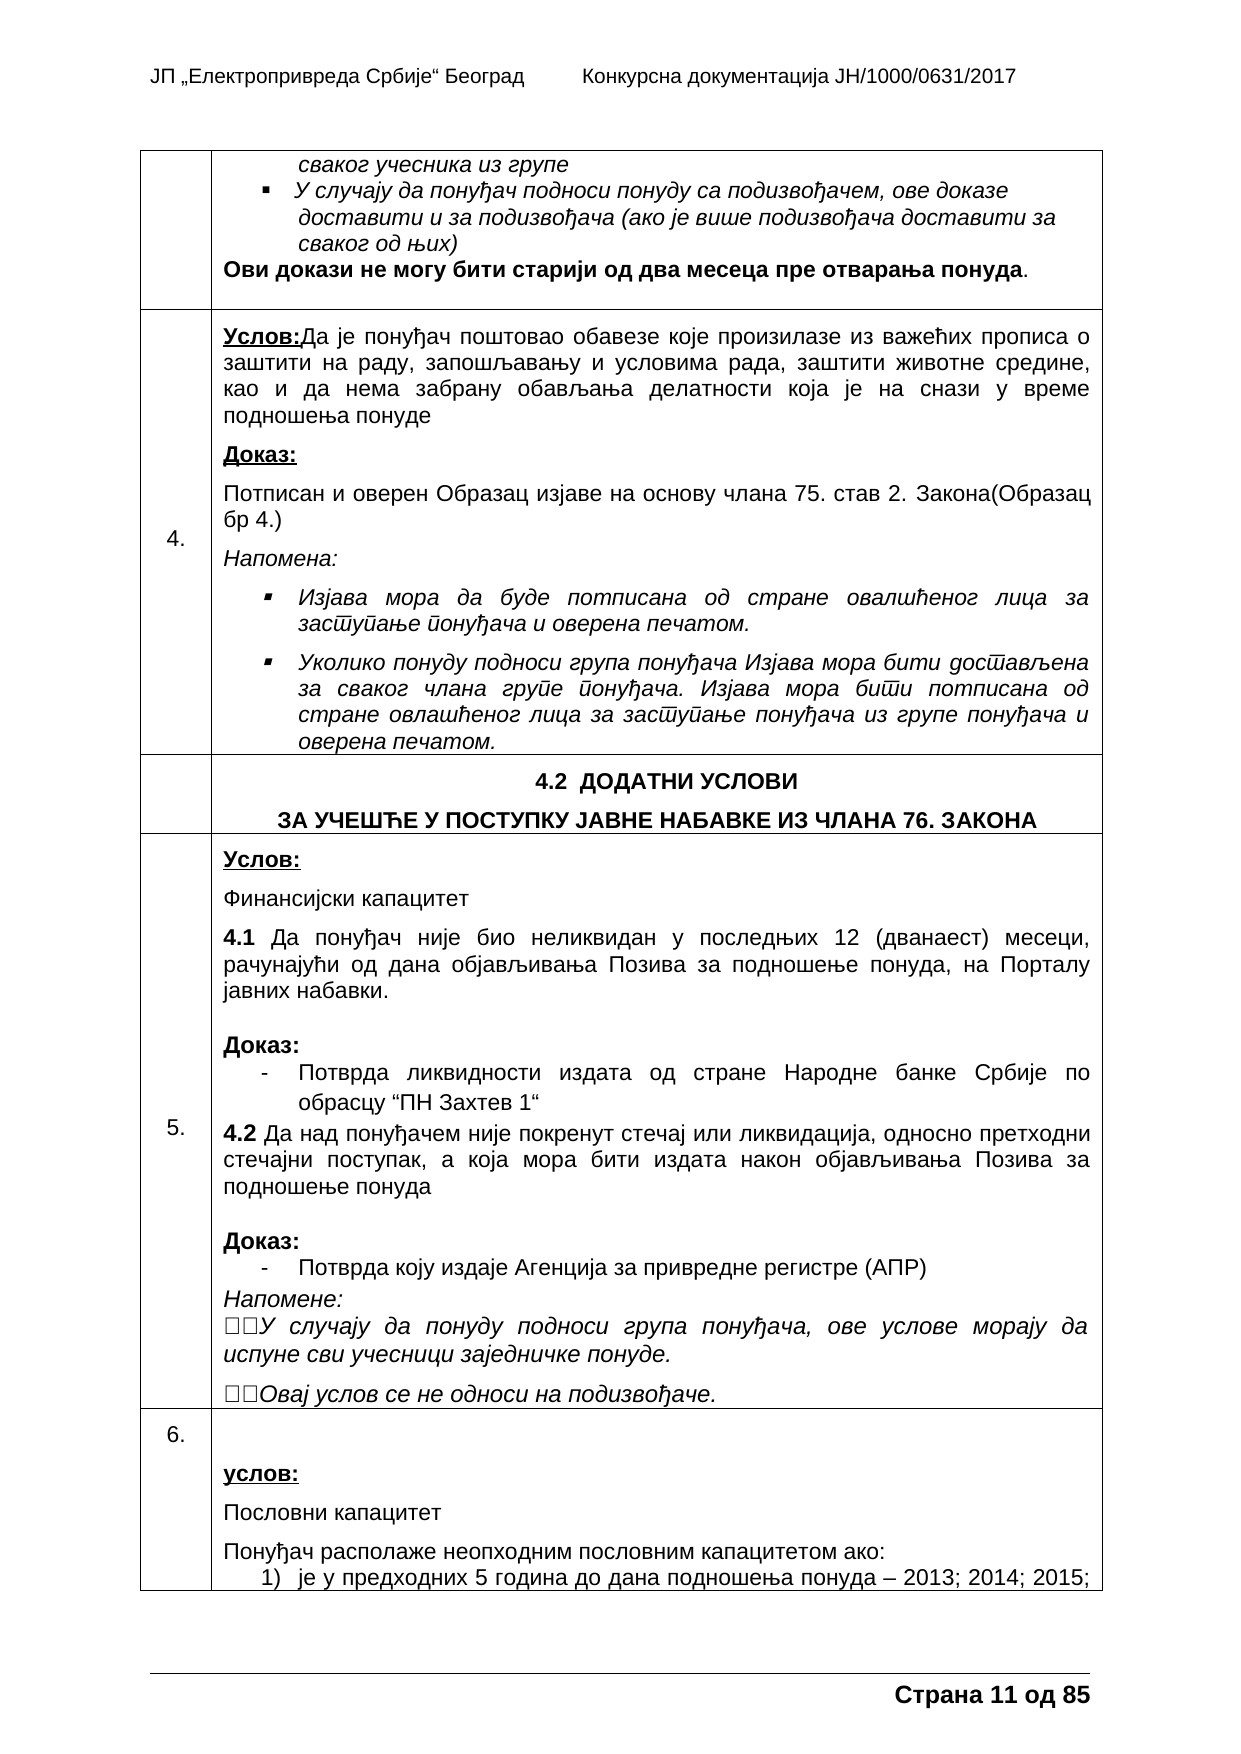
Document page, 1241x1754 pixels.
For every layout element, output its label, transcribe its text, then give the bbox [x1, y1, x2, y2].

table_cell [212, 1409, 1102, 1590]
table_cell Услов:Да је понуђач поштовао обавезе које произилазе из важећих прописа о заштити на раду, запошљавању и условима рада, заштити животне средине, као и да нема забрану обављања делатности која је на снази у време подношења понуде Доказ: Потписан и оверен Образац изјаве на основу члана 75. став 2. Закона(Образац бр 4.) Напомена: Изјава мора да буде потписана од стране овалшћеног лица за заступање понуђача и оверена печатом. Уколико понуду подноси група понуђача Изјава мора бити достављена за сваког члана групе понуђача. Изјава мора бити потписана од стране овлашћеног лица за заступање понуђача из групе понуђача и оверена печатом. [212, 310, 1102, 754]
table_cell 6. [141, 1409, 211, 1590]
table_cell 5. [141, 834, 211, 1407]
table_cell 3. [141, 151, 211, 309]
table_cell Услов: Финансијски капацитет 4.1 Да понуђач није био неликвидан у последњих 12 (дванаест) месеци, рачунајући од дана објављивања Позива за подношење понуда, на Порталу јавних набавки. Доказ: Потврда ликвидности издата од стране Народне банке Србије по обрасцу “ПН Захтев 1“ 4.2 Да над понуђачем није покренут стечај или ликвидација, односно претходни стечајни поступак, а која мора бити издата након објављивања Позива за подношење понуда Доказ: Потврда коју издаје Агенција за привредне регистре (АПР) Напомене: У случају да понуду подноси група понуђача, ове услове морају да испуне сви учесници заједничке понуде. Овај услов се не односи на подизвођаче. [212, 834, 1102, 1407]
table_cell 4. [141, 310, 211, 754]
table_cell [212, 151, 1102, 309]
table_cell 4.2 ДОДАТНИ УСЛОВИ ЗА УЧЕШЋЕ У ПОСТУПКУ ЈАВНЕ НАБАВКЕ ИЗ ЧЛАНА 76. ЗАКОНА [212, 755, 1102, 833]
table_cell [141, 755, 211, 833]
